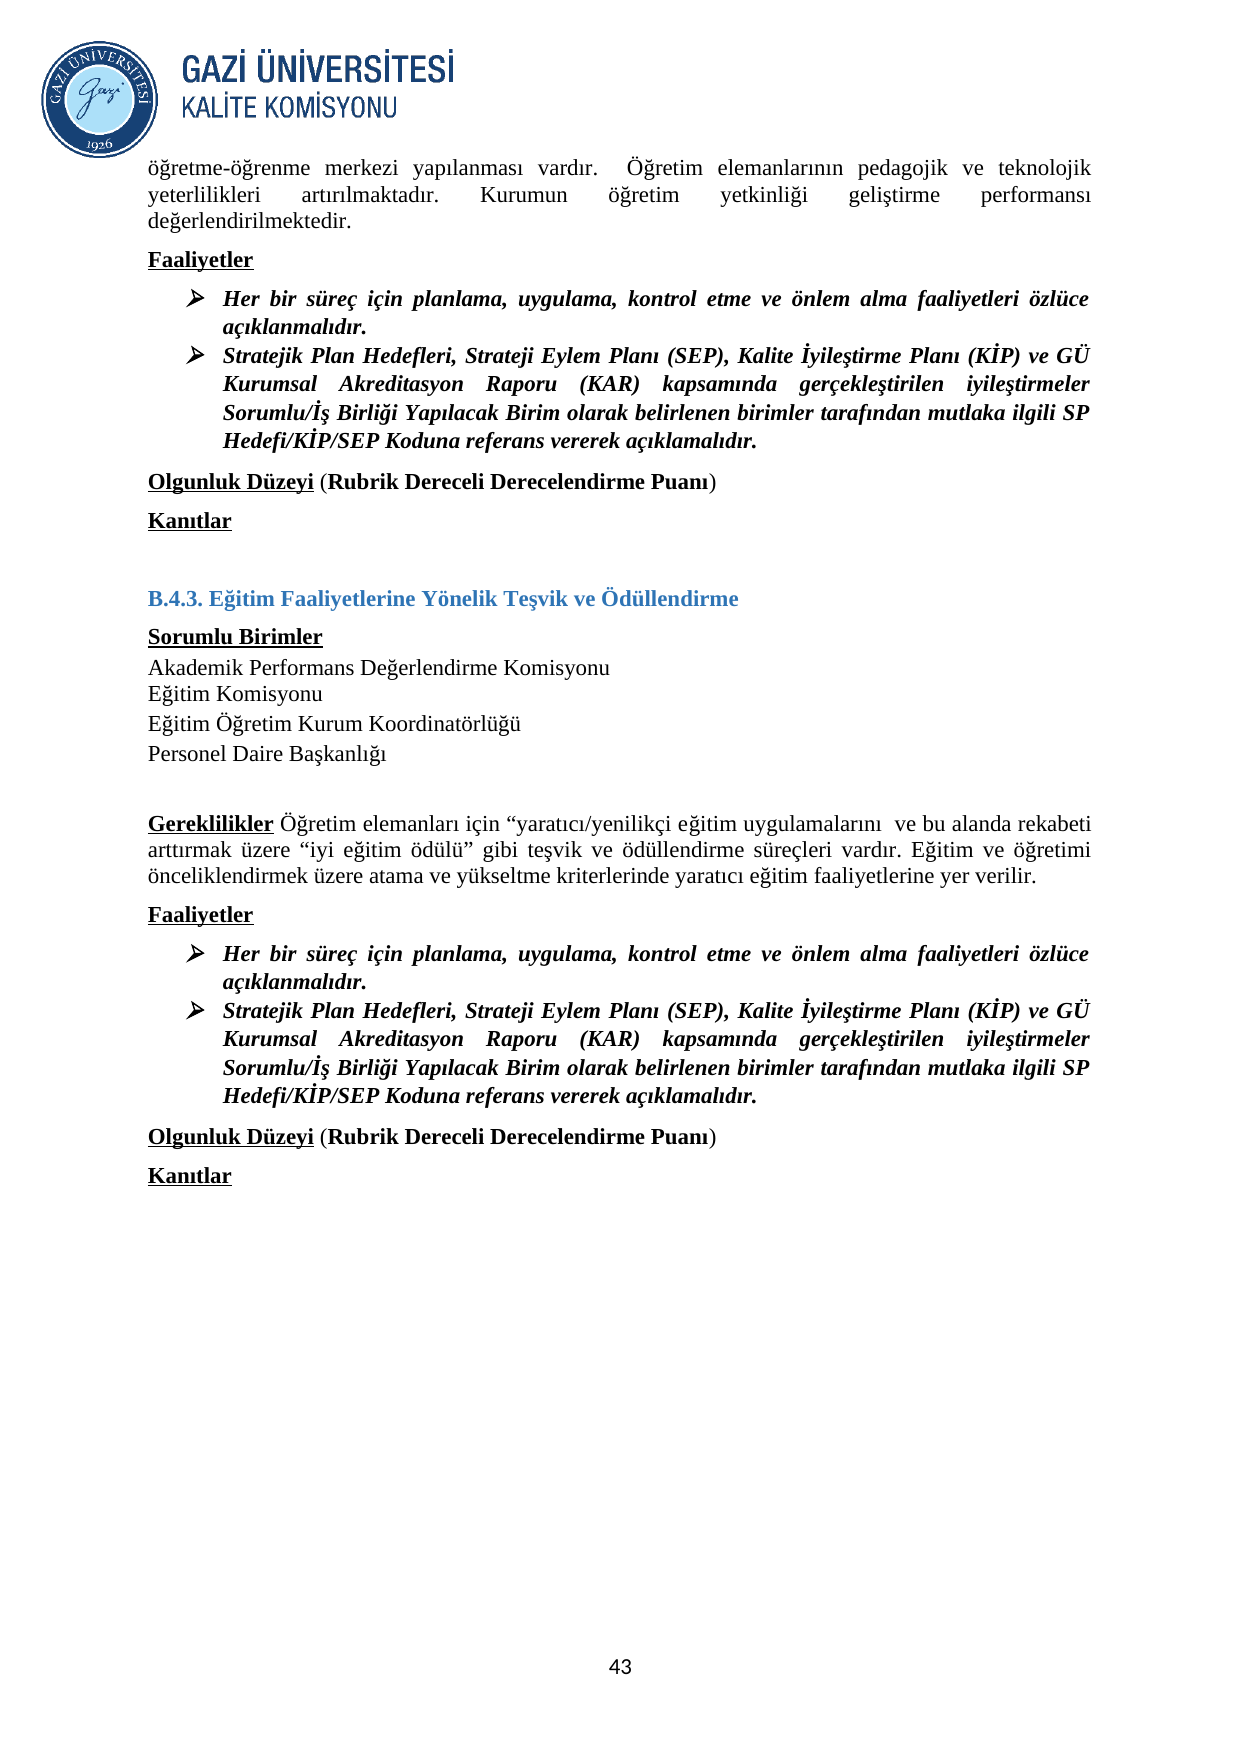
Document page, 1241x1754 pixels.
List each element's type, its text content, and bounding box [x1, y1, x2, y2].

text Personel Daire Başkanlığı [148, 740, 1093, 767]
text Eğitim Öğretim Kurum Koordinatörlüğü [148, 710, 1093, 736]
text Gereklilikler Öğretim elemanları için “yaratıcı/yenilikçi eğitim uygulamalarını ve bu alanda rekabeti arttırmak üzere “iyi eğitim ödülü” gibi teşvik ve ödüllendirme süreçleri vardır. Eğitim ve öğretimi önceliklendirmek üzere atama ve yükseltme kriterlerinde yaratıcı eğitim faaliyetlerine yer verilir. [148, 809, 1093, 889]
text Olgunluk Düzeyi (Rubrik Dereceli Derecelendirme Puanı) [148, 1123, 1093, 1149]
text Olgunluk Düzeyi (Rubrik Dereceli Derecelendirme Puanı) [148, 468, 1093, 494]
list Her bir süreç için planlama, uygulama, kontrol etme ve önlem alma faaliyetleri özlüce açıklanmalıdır. [185, 285, 1093, 340]
text Eğitim Komisyonu [148, 680, 1093, 706]
text Kanıtlar [148, 1162, 1093, 1188]
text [148, 154, 1093, 233]
text Faaliyetler [148, 246, 1088, 272]
subtitle B.4.3. Eğitim Faaliyetlerine Yönelik Teşvik ve Ödüllendirme [148, 584, 1093, 611]
text Faaliyetler [148, 901, 1088, 927]
text Sorumlu Birimler [148, 623, 1093, 650]
list Stratejik Plan Hedefleri, Strateji Eylem Planı (SEP), Kalite İyileştirme Planı (KİP) ve GÜ Kurumsal Akreditasyon Raporu (KAR) kapsamında gerçekleştirilen iyileştirmeler Sorumlu/İş Birliği Yapılacak Birim olarak belirlenen birimler tarafından mutlaka ilgili SP Hedefi/KİP/SEP Koduna referans vererek açıklamalıdır. [185, 342, 1093, 453]
text Kanıtlar [148, 507, 1093, 533]
list Her bir süreç için planlama, uygulama, kontrol etme ve önlem alma faaliyetleri özlüce açıklanmalıdır. [185, 940, 1093, 995]
picture [41, 41, 455, 158]
text Akademik Performans Değerlendirme Komisyonu [148, 654, 1093, 680]
list Stratejik Plan Hedefleri, Strateji Eylem Planı (SEP), Kalite İyileştirme Planı (KİP) ve GÜ Kurumsal Akreditasyon Raporu (KAR) kapsamında gerçekleştirilen iyileştirmeler Sorumlu/İş Birliği Yapılacak Birim olarak belirlenen birimler tarafından mutlaka ilgili SP Hedefi/KİP/SEP Koduna referans vererek açıklamalıdır. [185, 997, 1093, 1108]
